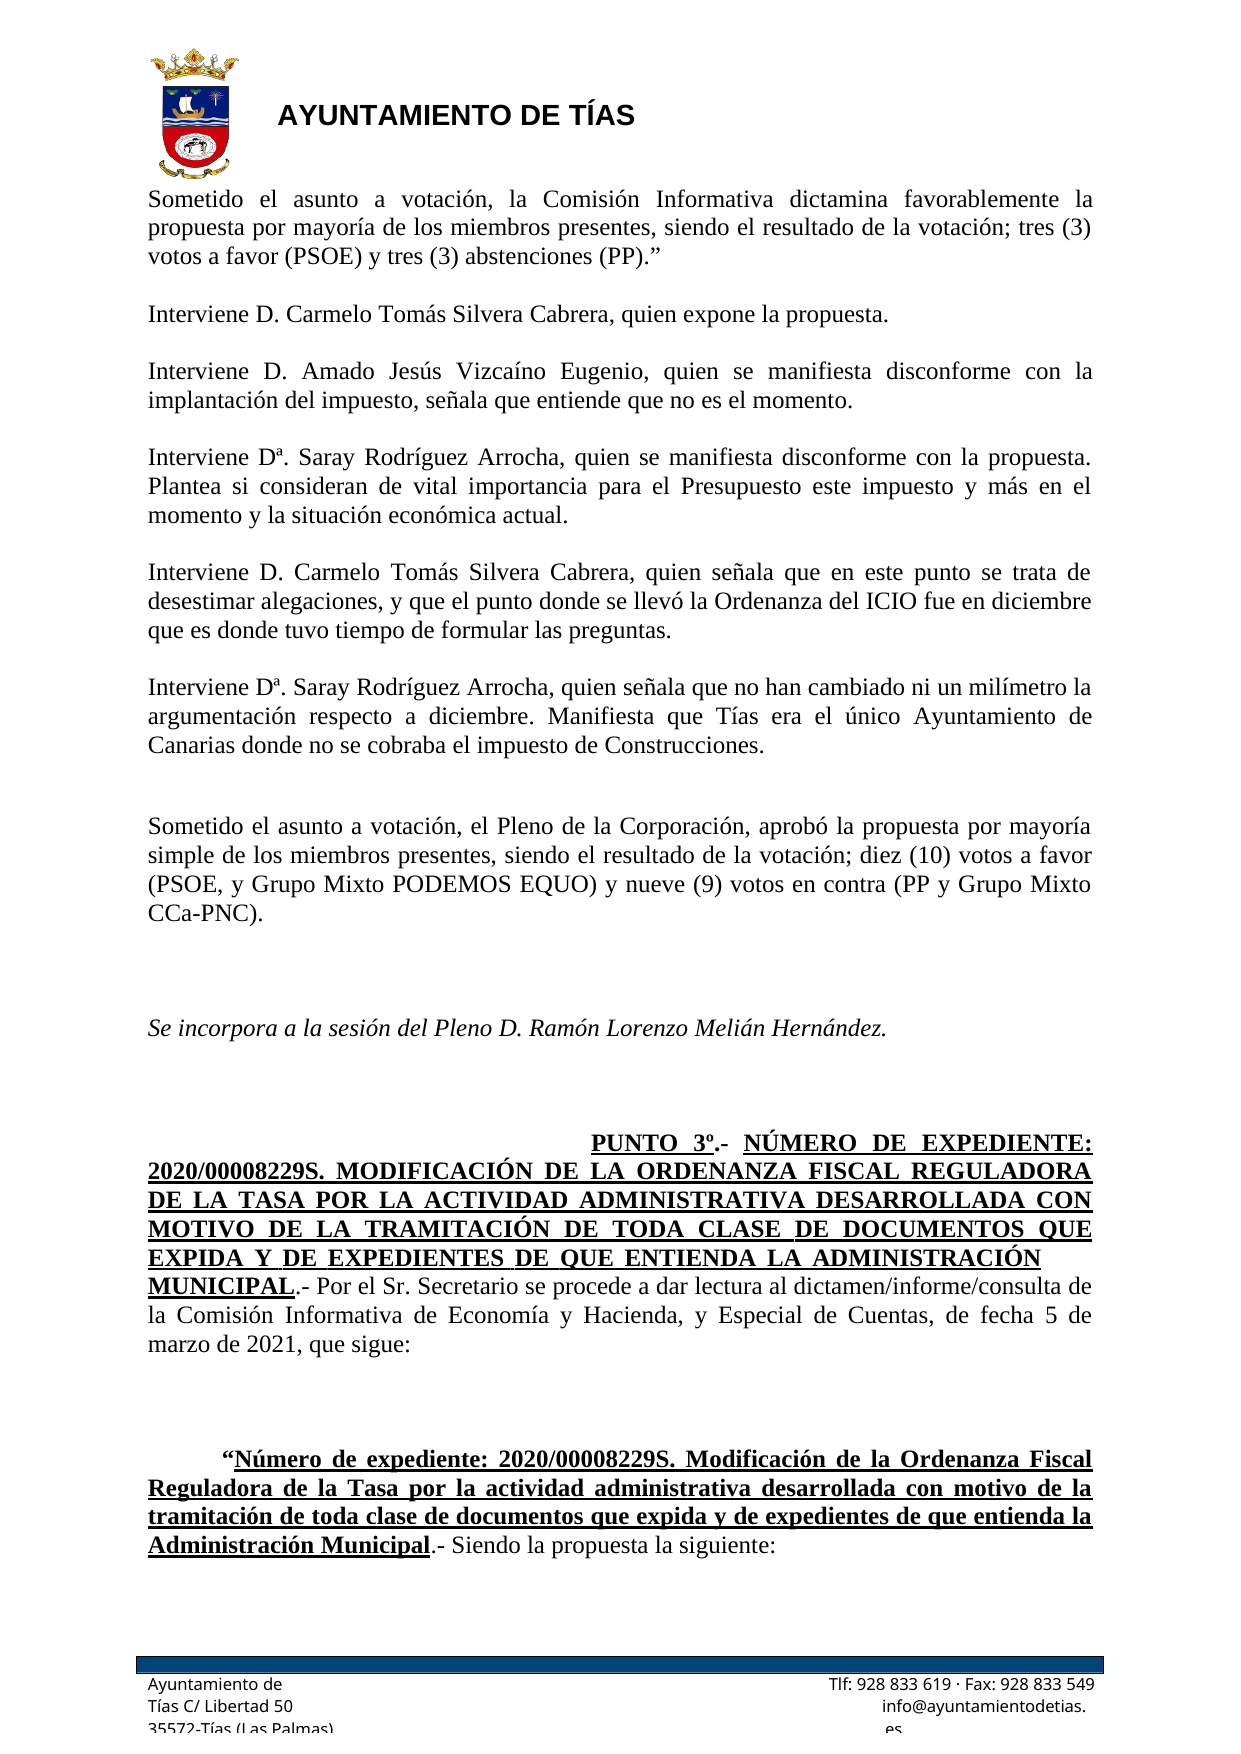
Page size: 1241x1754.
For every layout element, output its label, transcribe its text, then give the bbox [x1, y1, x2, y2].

text Se incorpora a la sesión del Pleno D. Ramón Lorenzo Melián Hernández. [148, 1013, 1119, 1041]
text Interviene Dª. Saray Rodríguez Arrocha, quien señala que no han cambiado ni un milímetro la argumentación respecto a diciembre. Manifiesta que Tías era el único Ayuntamiento de Canarias donde no se cobraba el impuesto de Construcciones. [148, 672, 1093, 759]
text MUNICIPAL.- Por el Sr. Secretario se procede a dar lectura al dictamen/informe/consulta de la Comisión Informativa de Economía y Hacienda, y Especial de Cuentas, de fecha 5 de marzo de 2021, que sigue: [148, 1271, 1093, 1358]
text Interviene D. Carmelo Tomás Silvera Cabrera, quien expone la propuesta. [148, 299, 1119, 327]
subtitle “Número de expediente: 2020/00008229S. Modificación de la Ordenanza Fiscal Reguladora de la Tasa por la actividad administrativa desarrollada con motivo de la tramitación de toda clase de documentos que expida y de expedientes de que entienda la Administración Municipal.- Siendo la propuesta la siguiente: [148, 1500, 1093, 1526]
text Sometido el asunto a votación, el Pleno de la Corporación, aprobó la propuesta por mayoría simple de los miembros presentes, siendo el resultado de la votación; diez (10) votos a favor (PSOE, y Grupo Mixto PODEMOS EQUO) y nueve (9) votos en contra (PP y Grupo Mixto CCa-PNC). [148, 811, 1093, 926]
text Interviene Dª. Saray Rodríguez Arrocha, quien se manifiesta disconforme con la propuesta. Plantea si consideran de vital importancia para el Presupuesto este impuesto y más en el momento y la situación económica actual. [148, 442, 1093, 529]
subtitle PUNTO 3º.- NÚMERO DE EXPEDIENTE: 2020/00008229S. MODIFICACIÓN DE LA ORDENANZA FISCAL REGULADORA DE LA TASA POR LA ACTIVIDAD ADMINISTRATIVA DESARROLLADA CON MOTIVO DE LA TRAMITACIÓN DE TODA CLASE DE DOCUMENTOS QUE EXPIDA Y DE EXPEDIENTES DE QUE ENTIENDA LA ADMINISTRACIÓN [148, 1128, 1093, 1181]
picture [150, 48, 241, 179]
text Sometido el asunto a votación, la Comisión Informativa dictamina favorablemente la propuesta por mayoría de los miembros presentes, siendo el resultado de la votación; tres (3) votos a favor (PSOE) y tres (3) abstenciones (PP).” [148, 184, 1093, 270]
subtitle PUNTO 3º.- NÚMERO DE EXPEDIENTE: 2020/00008229S. MODIFICACIÓN DE LA ORDENANZA FISCAL REGULADORA DE LA TASA POR LA ACTIVIDAD ADMINISTRATIVA DESARROLLADA CON MOTIVO DE LA TRAMITACIÓN DE TODA CLASE DE DOCUMENTOS QUE EXPIDA Y DE EXPEDIENTES DE QUE ENTIENDA LA ADMINISTRACIÓN [148, 1184, 1093, 1210]
text Interviene D. Carmelo Tomás Silvera Cabrera, quien señala que en este punto se trata de desestimar alegaciones, y que el punto donde se llevó la Ordenanza del ICIO fue en diciembre que es donde tuvo tiempo de formular las preguntas. [148, 557, 1093, 644]
subtitle “Número de expediente: 2020/00008229S. Modificación de la Ordenanza Fiscal Reguladora de la Tasa por la actividad administrativa desarrollada con motivo de la tramitación de toda clase de documentos que expida y de expedientes de que entienda la Administración Municipal.- Siendo la propuesta la siguiente: [148, 1444, 1093, 1498]
subtitle “Número de expediente: 2020/00008229S. Modificación de la Ordenanza Fiscal Reguladora de la Tasa por la actividad administrativa desarrollada con motivo de la tramitación de toda clase de documentos que expida y de expedientes de que entienda la Administración Municipal.- Siendo la propuesta la siguiente: [148, 1529, 1093, 1559]
subtitle PUNTO 3º.- NÚMERO DE EXPEDIENTE: 2020/00008229S. MODIFICACIÓN DE LA ORDENANZA FISCAL REGULADORA DE LA TASA POR LA ACTIVIDAD ADMINISTRATIVA DESARROLLADA CON MOTIVO DE LA TRAMITACIÓN DE TODA CLASE DE DOCUMENTOS QUE EXPIDA Y DE EXPEDIENTES DE QUE ENTIENDA LA ADMINISTRACIÓN [148, 1213, 1093, 1271]
text Interviene D. Amado Jesús Vizcaíno Eugenio, quien se manifiesta disconforme con la implantación del impuesto, señala que entiende que no es el momento. [148, 356, 1093, 414]
